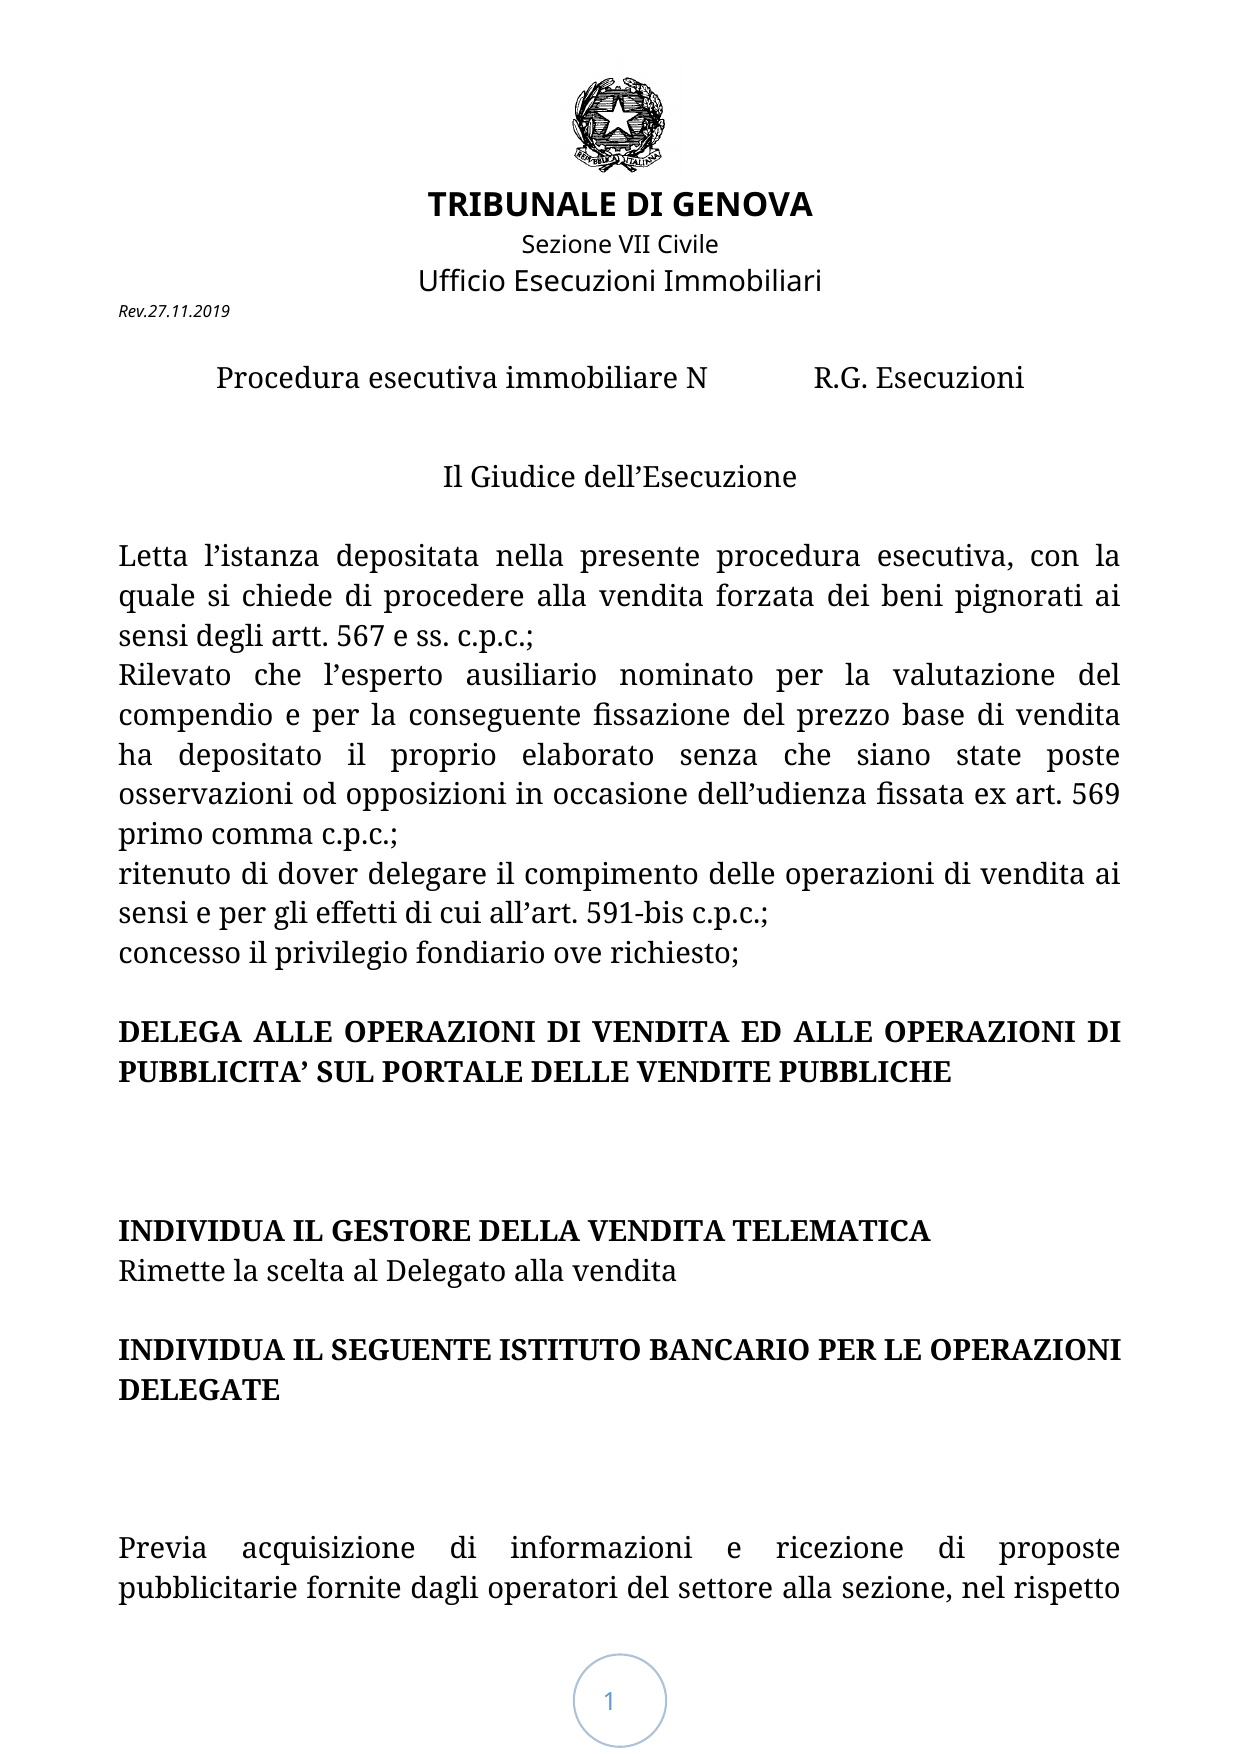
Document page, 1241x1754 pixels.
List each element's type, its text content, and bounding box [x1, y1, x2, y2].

text Rimette la scelta al Delegato alla vendita [118, 1250, 1122, 1289]
picture [558, 59, 682, 181]
text ritenuto di dover delegare il compimento delle operazioni di vendita ai sensi e per gli effetti di cui all’art. 591-bis c.p.c.; [118, 853, 1122, 932]
text concesso il privilegio fondiario ove richiesto; [118, 932, 1122, 972]
text DELEGA ALLE OPERAZIONI DI VENDITA ED ALLE OPERAZIONI DI PUBBLICITA’ SUL PORTALE DELLE VENDITE PUBBLICHE [118, 1012, 1122, 1091]
text INDIVIDUA IL GESTORE DELLA VENDITA TELEMATICA [118, 1210, 1122, 1250]
text Letta l’istanza depositata nella presente procedura esecutiva, con la quale si chiede di procedere alla vendita forzata dei beni pignorati ai sensi degli artt. 567 e ss. c.p.c.; [118, 535, 1122, 654]
text Procedura esecutiva immobiliare N R.G. Esecuzioni [118, 357, 1122, 397]
text INDIVIDUA IL SEGUENTE ISTITUTO BANCARIO PER LE OPERAZIONI DELEGATE [118, 1329, 1122, 1408]
text Il Giudice dell’Esecuzione [118, 456, 1122, 496]
text Rilevato che l’esperto ausiliario nominato per la valutazione del compendio e per la conseguente fissazione del prezzo base di vendita ha depositato il proprio elaborato senza che siano state poste osservazioni od opposizioni in occasione dell’udienza fissata ex art. 569 primo comma c.p.c.; [118, 654, 1122, 853]
